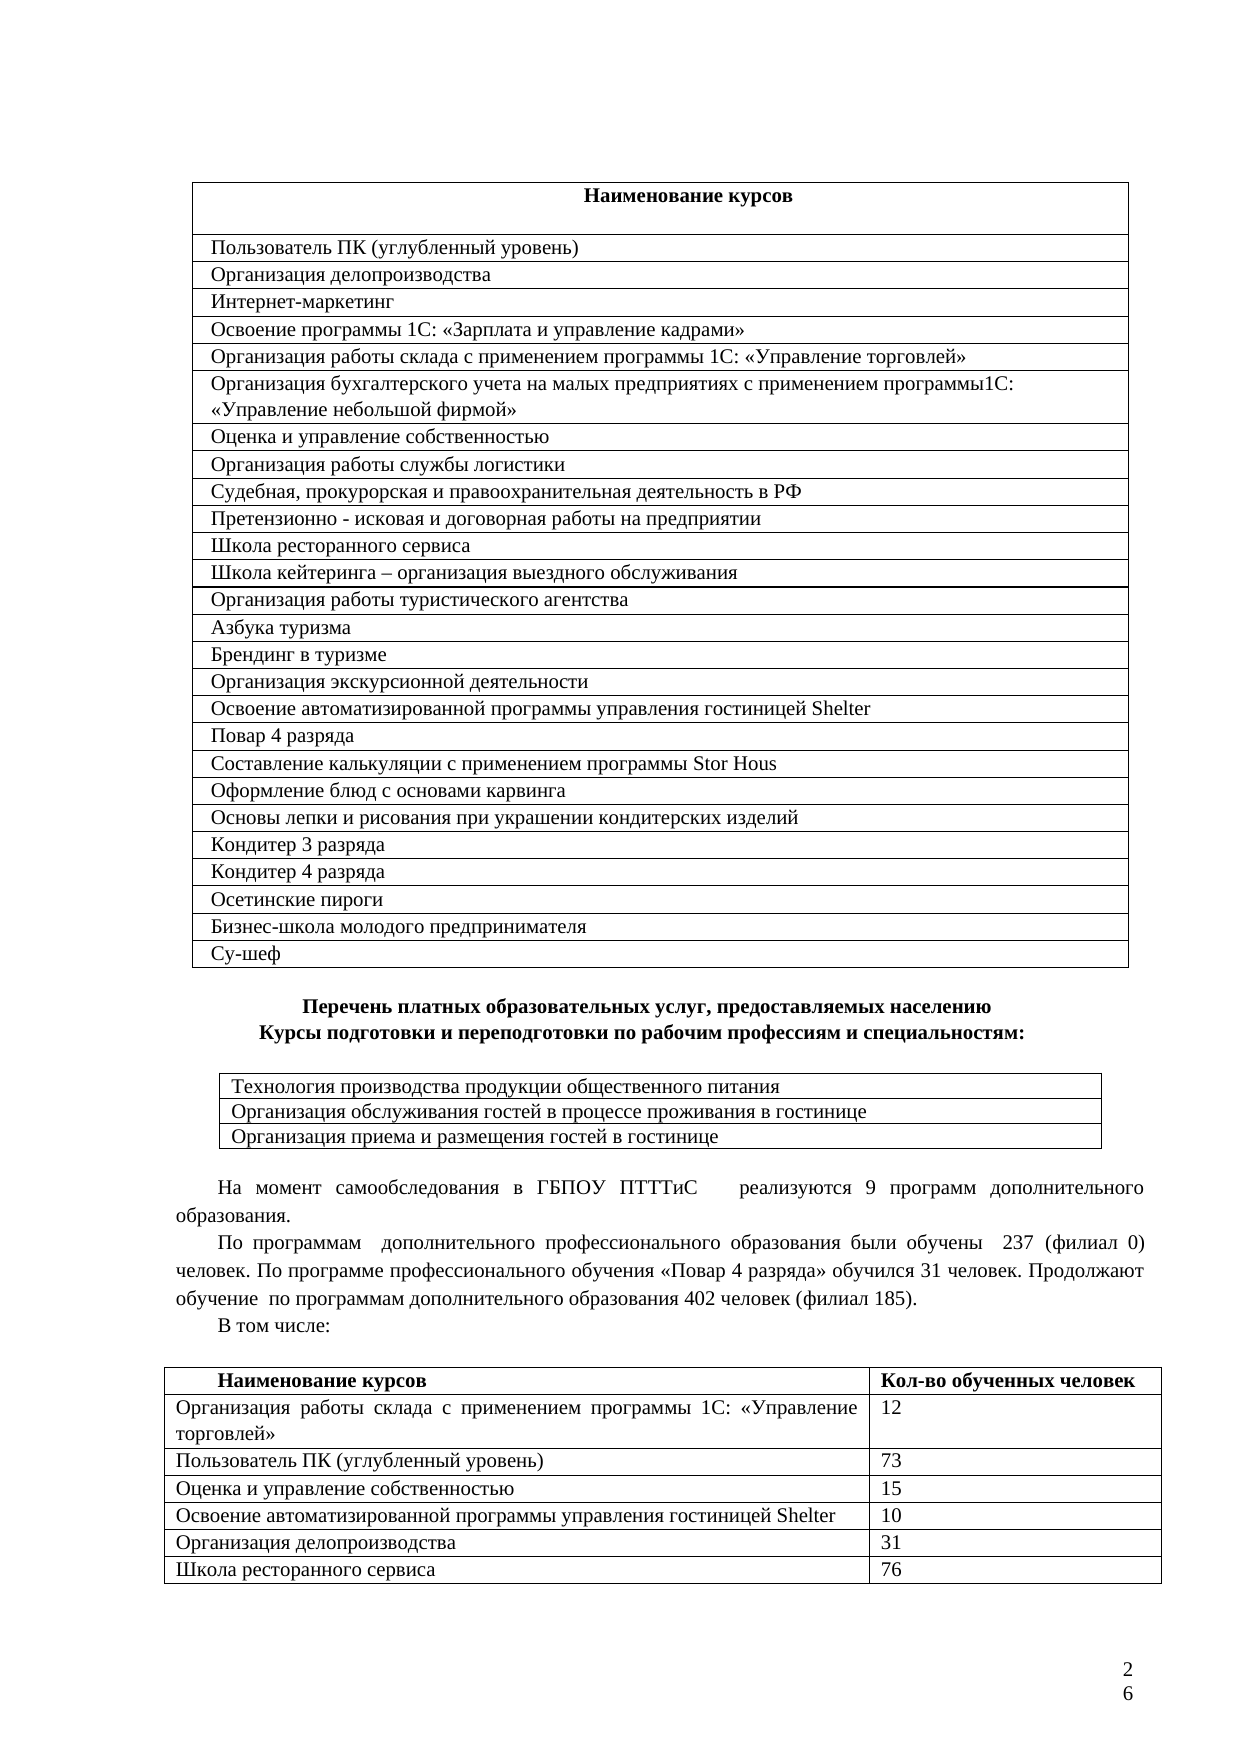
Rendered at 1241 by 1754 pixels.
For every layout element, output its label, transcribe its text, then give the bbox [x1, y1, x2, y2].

table_cell Освоение программы 1С: «Зарплата и управление кадрами» [193, 317, 1128, 343]
table_cell Организация экскурсионной деятельности [193, 669, 1128, 695]
text Курсы подготовки и переподготовки по рабочим профессиям и специальностям: [259, 1020, 1145, 1044]
table_cell Оценка и управление собственностью [193, 424, 1128, 450]
table_cell Оценка и управление собственностью [165, 1476, 869, 1502]
table_cell 12 [870, 1395, 1161, 1447]
table_cell Су-шеф [193, 941, 1128, 967]
table_cell 76 [870, 1557, 1161, 1583]
table_header Кол-во обученных человек [870, 1368, 1161, 1394]
table_cell Кондитер 4 разряда [193, 859, 1128, 885]
table_header Наименование курсов [165, 1368, 869, 1394]
table_cell Организация работы склада с применением программы 1С: «Управление торговлей» [193, 344, 1128, 370]
text В том числе: [176, 1313, 1145, 1337]
table_cell Бизнес-школа молодого предпринимателя [193, 914, 1128, 940]
text На момент самообследования в ГБПОУ ПТТТиС реализуются 9 программ дополнительного образования. [176, 1175, 1145, 1227]
table_cell Организация работы туристического агентства [193, 588, 1128, 613]
table_cell Организация делопроизводства [165, 1530, 869, 1556]
table_cell 73 [870, 1449, 1161, 1474]
table_cell Оформление блюд с основами карвинга [193, 778, 1128, 804]
table_cell Судебная, прокурорская и правоохранительная деятельность в РФ [193, 479, 1128, 505]
table_cell Организация обслуживания гостей в процессе проживания в гостинице [220, 1099, 1101, 1123]
table_cell 10 [870, 1503, 1161, 1529]
table_cell Организация бухгалтерского учета на малых предприятиях с применением программы1С: «Управление небольшой фирмой» [193, 371, 1128, 423]
table_cell 15 [870, 1476, 1161, 1502]
table_cell Школа ресторанного сервиса [165, 1557, 869, 1583]
table_cell Пользователь ПК (углубленный уровень) [165, 1449, 869, 1474]
table_cell Школа кейтеринга – организация выездного обслуживания [193, 560, 1128, 586]
table_cell Организация работы склада с применением программы 1С: «Управление торговлей» [165, 1395, 869, 1447]
table_cell Азбука туризма [193, 615, 1128, 641]
table_cell Школа ресторанного сервиса [193, 533, 1128, 559]
table_cell Претензионно - исковая и договорная работы на предприятии [193, 506, 1128, 532]
table_cell Организация приема и размещения гостей в гостинице [220, 1124, 1101, 1148]
table_cell Брендинг в туризме [193, 642, 1128, 668]
table_cell Организация работы службы логистики [193, 451, 1128, 478]
table_cell Интернет-маркетинг [193, 289, 1128, 316]
table_cell Кондитер 3 разряда [193, 832, 1128, 858]
table_header Технология производства продукции общественного питания [220, 1074, 1101, 1098]
table_cell Освоение автоматизированной программы управления гостиницей Shelter [165, 1503, 869, 1529]
table_header Наименование курсов [193, 183, 1128, 234]
text По программам дополнительного профессионального образования были обучены 237 (филиал 0) человек. По программе профессионального обучения «Повар 4 разряда» обучился 31 человек. Продолжают обучение по программам дополнительного образования 402 человек (филиал 185). [176, 1230, 1145, 1309]
table_cell Осетинские пироги [193, 886, 1128, 913]
table_cell Повар 4 разряда [193, 723, 1128, 749]
table_cell Основы лепки и рисования при украшении кондитерских изделий [193, 805, 1128, 831]
table_cell Освоение автоматизированной программы управления гостиницей Shelter [193, 696, 1128, 722]
table_cell Пользователь ПК (углубленный уровень) [193, 235, 1128, 261]
table_cell 31 [870, 1530, 1161, 1556]
text Перечень платных образовательных услуг, предоставляемых населению [176, 994, 1118, 1018]
table_cell Составление калькуляции с применением программы Stor Hous [193, 751, 1128, 777]
table_cell Организация делопроизводства [193, 262, 1128, 288]
